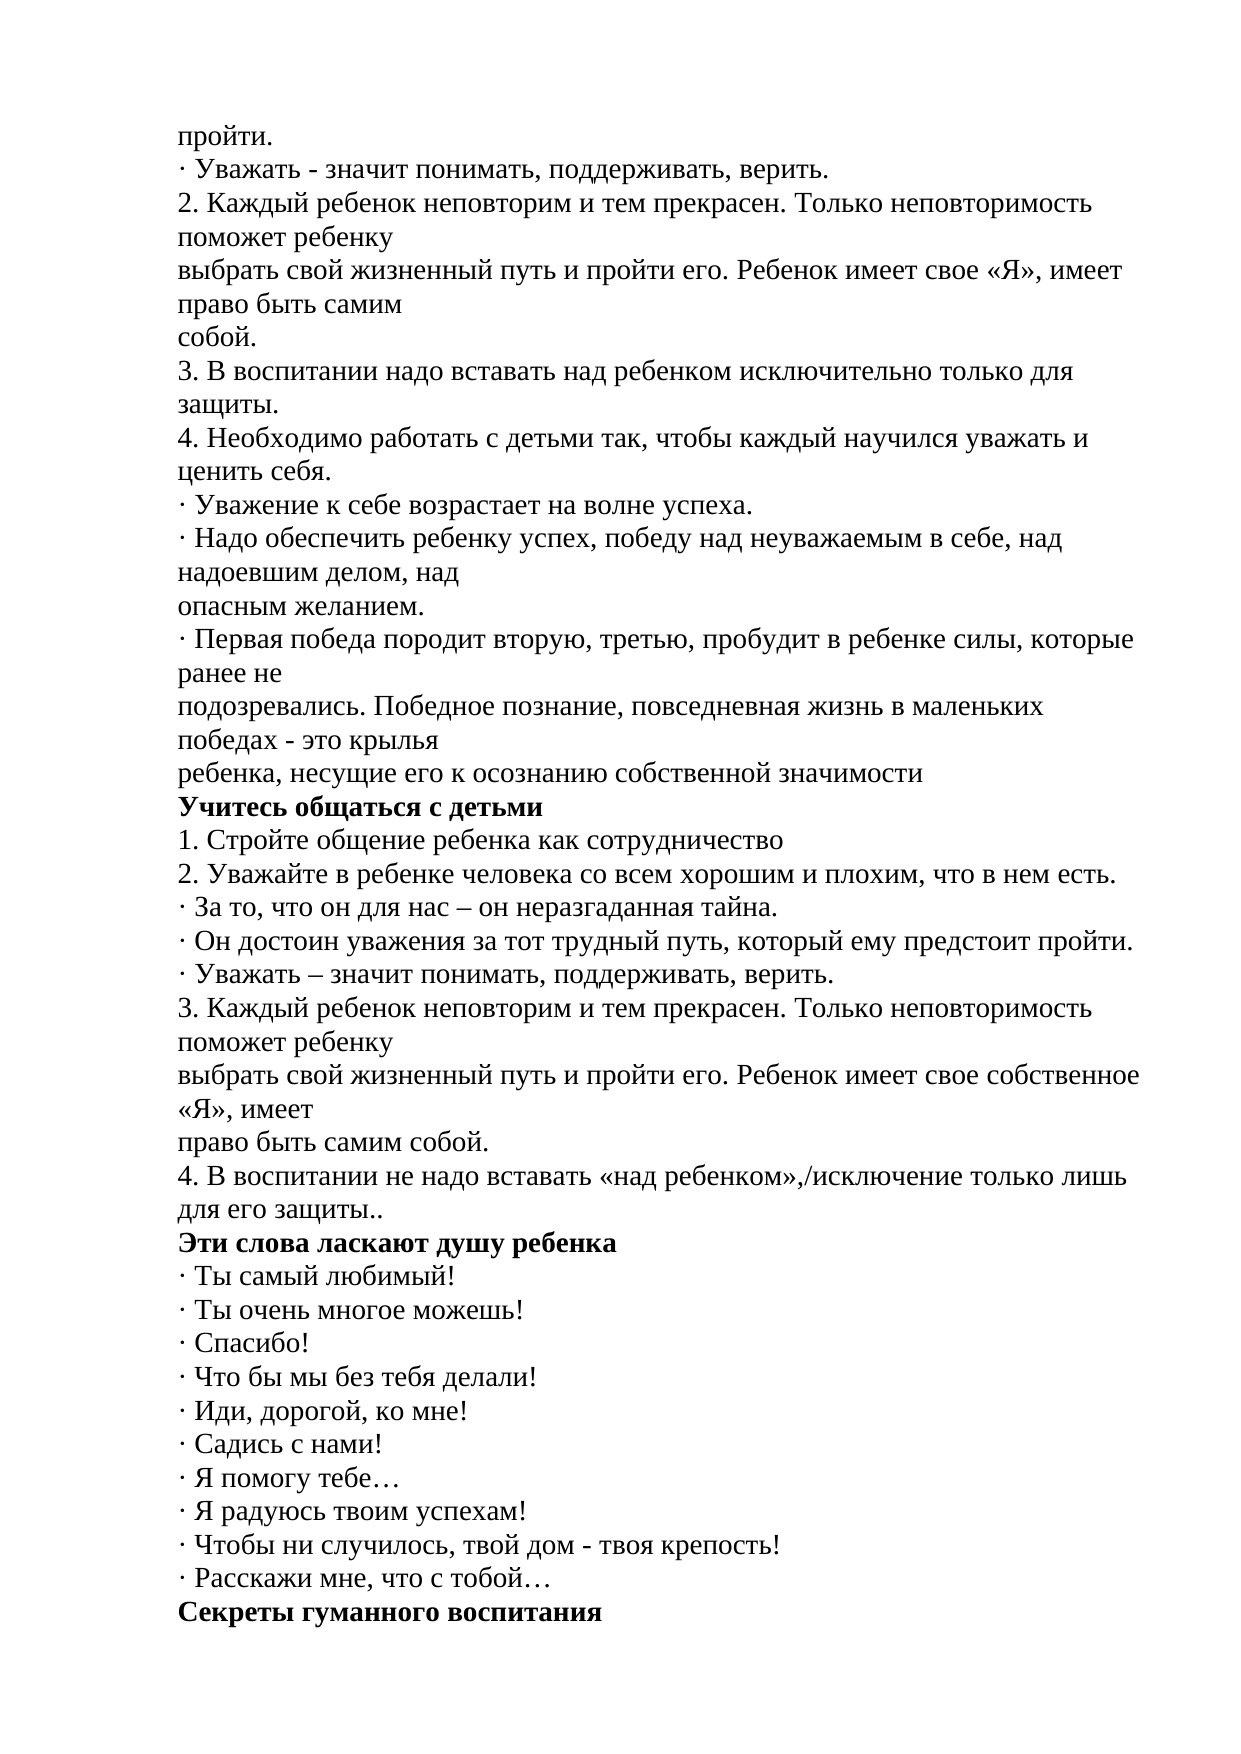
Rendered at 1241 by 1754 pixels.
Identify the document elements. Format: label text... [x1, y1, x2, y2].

text подозревались. Победное познание, повседневная жизнь в маленьких победах - это крылья [177, 688, 1152, 755]
text опасным желанием. [177, 588, 1152, 621]
text · Уважать – значит понимать, поддерживать, верить. [177, 957, 1152, 990]
text собой. [177, 319, 1152, 353]
text · Он достоин уважения за тот трудный путь, который ему предстоит пройти. [177, 923, 1152, 957]
text · Надо обеспечить ребенку успех, победу над неуважаемым в себе, над надоевшим делом, над [177, 521, 1152, 588]
text 1. Стройте общение ребенка как сотрудничество [177, 822, 1152, 856]
text 3. Каждый ребенок неповторим и тем прекрасен. Только неповторимость поможет ребенку [177, 990, 1152, 1057]
text 3. В воспитании надо вставать над ребенком исключительно только для защиты. [177, 353, 1152, 420]
text пройти. [177, 118, 1152, 152]
text · Иди, дорогой, ко мне! [177, 1393, 1152, 1426]
text · Ты очень многое можешь! [177, 1292, 1152, 1326]
text 2. Уважайте в ребенке человека со всем хорошим и плохим, что в нем есть. [177, 856, 1152, 889]
text выбрать свой жизненный путь и пройти его. Ребенок имеет свое «Я», имеет право быть самим [177, 252, 1152, 319]
text · Ты самый любимый! [177, 1258, 1152, 1292]
text · Первая победа породит вторую, третью, пробудит в ребенке силы, которые ранее не [177, 621, 1152, 688]
text · Я помогу тебе… [177, 1460, 1152, 1493]
text Секреты гуманного воспитания [177, 1594, 1152, 1627]
text · Спасибо! [177, 1326, 1152, 1359]
text Эти слова ласкают душу ребенка [177, 1225, 1152, 1258]
text · Уважение к себе возрастает на волне успеха. [177, 487, 1152, 521]
text право быть самим собой. [177, 1124, 1152, 1158]
text · Я радуюсь твоим успехам! [177, 1493, 1152, 1527]
text 4. Необходимо работать с детьми так, чтобы каждый научился уважать и ценить себя. [177, 420, 1152, 487]
text 4. В воспитании не надо вставать «над ребенком»,/исключение только лишь для его защиты.. [177, 1158, 1152, 1225]
text 2. Каждый ребенок неповторим и тем прекрасен. Только неповторимость поможет ребенку [177, 185, 1152, 252]
text · Чтобы ни случилось, твой дом - твоя крепость! [177, 1527, 1152, 1560]
text Учитесь общаться с детьми [177, 789, 1152, 822]
text · Расскажи мне, что с тобой… [177, 1560, 1152, 1594]
text · За то, что он для нас – он неразгаданная тайна. [177, 889, 1152, 923]
text выбрать свой жизненный путь и пройти его. Ребенок имеет свое собственное «Я», имеет [177, 1057, 1152, 1124]
text · Уважать - значит понимать, поддерживать, верить. [177, 152, 1152, 185]
text · Что бы мы без тебя делали! [177, 1359, 1152, 1393]
text ребенка, несущие его к осознанию собственной значимости [177, 755, 1152, 789]
text · Садись с нами! [177, 1426, 1152, 1460]
